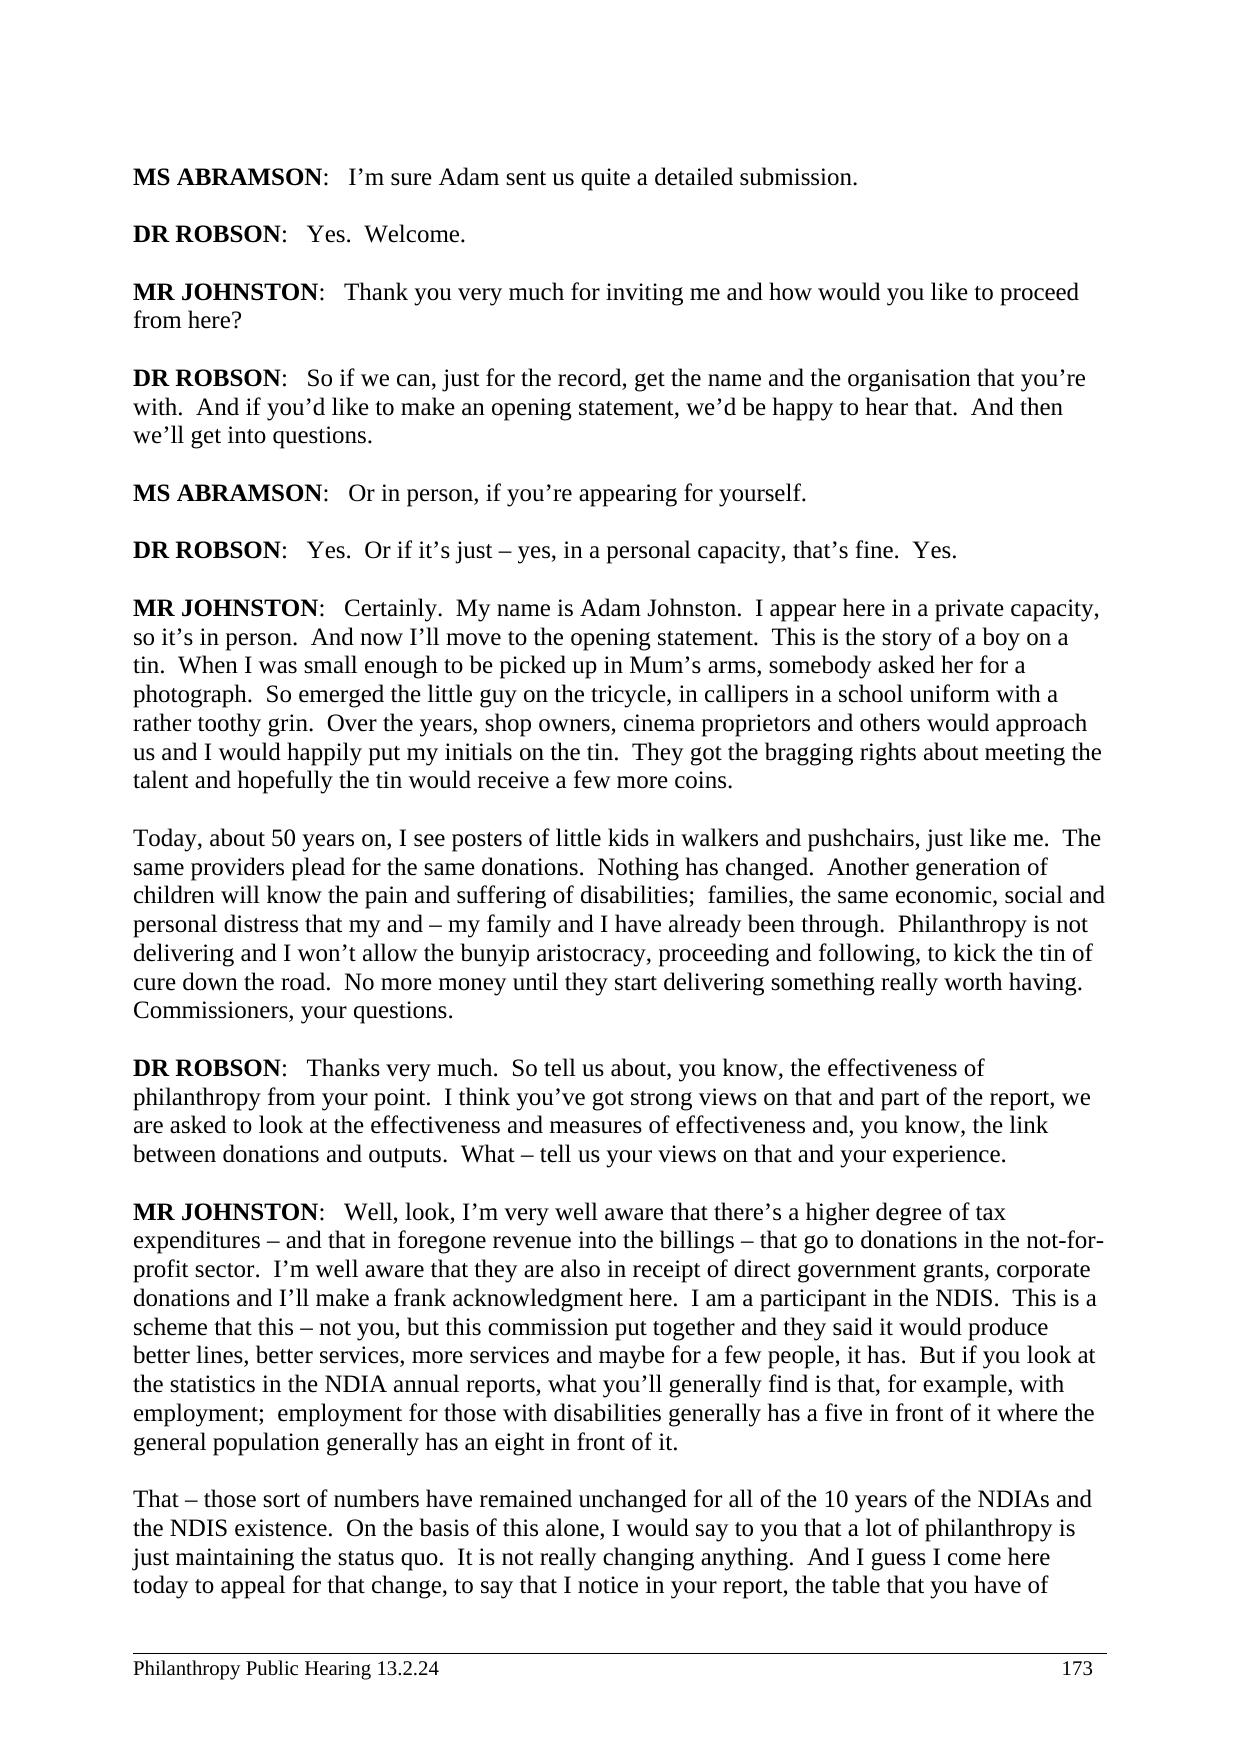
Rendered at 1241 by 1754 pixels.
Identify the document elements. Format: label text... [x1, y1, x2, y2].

text MS ABRAMSON: Or in person, if you’re appearing for yourself. [133, 478, 1107, 507]
text DR ROBSON: So if we can, just for the record, get the name and the organisation that you’re with. And if you’d like to make an opening statement, we’d be happy to hear that. And then we’ll get into questions. [133, 363, 1107, 449]
text MS ABRAMSON: I’m sure Adam sent us quite a detailed submission. [133, 162, 1107, 190]
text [133, 1484, 1107, 1599]
text DR ROBSON: Yes. Welcome. [133, 219, 1107, 248]
text DR ROBSON: Thanks very much. So tell us about, you know, the effectiveness of philanthropy from your point. I think you’ve got strong views on that and part of the report, we are asked to look at the effectiveness and measures of effectiveness and, you know, the link between donations and outputs. What – tell us your views on that and your experience. [133, 1053, 1107, 1168]
text MR JOHNSTON: Well, look, I’m very well aware that there’s a higher degree of tax expenditures – and that in foregone revenue into the billings – that go to donations in the not-for-profit sector. I’m well aware that they are also in receipt of direct government grants, corporate donations and I’ll make a frank acknowledgment here. I am a participant in the NDIS. This is a scheme that this – not you, but this commission put together and they said it would produce better lines, better services, more services and maybe for a few people, it has. But if you look at the statistics in the NDIA annual reports, what you’ll generally find is that, for example, with employment; employment for those with disabilities generally has a five in front of it where the general population generally has an eight in front of it. [133, 1197, 1107, 1455]
text MR JOHNSTON: Thank you very much for inviting me and how would you like to proceed from here? [133, 277, 1107, 334]
text DR ROBSON: Yes. Or if it’s just – yes, in a personal capacity, that’s fine. Yes. [133, 535, 1107, 564]
text Today, about 50 years on, I see posters of little kids in walkers and pushchairs, just like me. The same providers plead for the same donations. Nothing has changed. Another generation of children will know the pain and suffering of disabilities; families, the same economic, social and personal distress that my and – my family and I have already been through. Philanthropy is not delivering and I won’t allow the bunyip aristocracy, proceeding and following, to kick the tin of cure down the road. No more money until they start delivering something really worth having. Commissioners, your questions. [133, 823, 1107, 1024]
text MR JOHNSTON: Certainly. My name is Adam Johnston. I appear here in a private capacity, so it’s in person. And now I’ll move to the opening statement. This is the story of a boy on a tin. When I was small enough to be picked up in Mum’s arms, somebody asked her for a photograph. So emerged the little guy on the tricycle, in callipers in a school uniform with a rather toothy grin. Over the years, shop owners, cinema proprietors and others would approach us and I would happily put my initials on the tin. They got the bragging rights about meeting the talent and hopefully the tin would receive a few more coins. [133, 593, 1107, 794]
